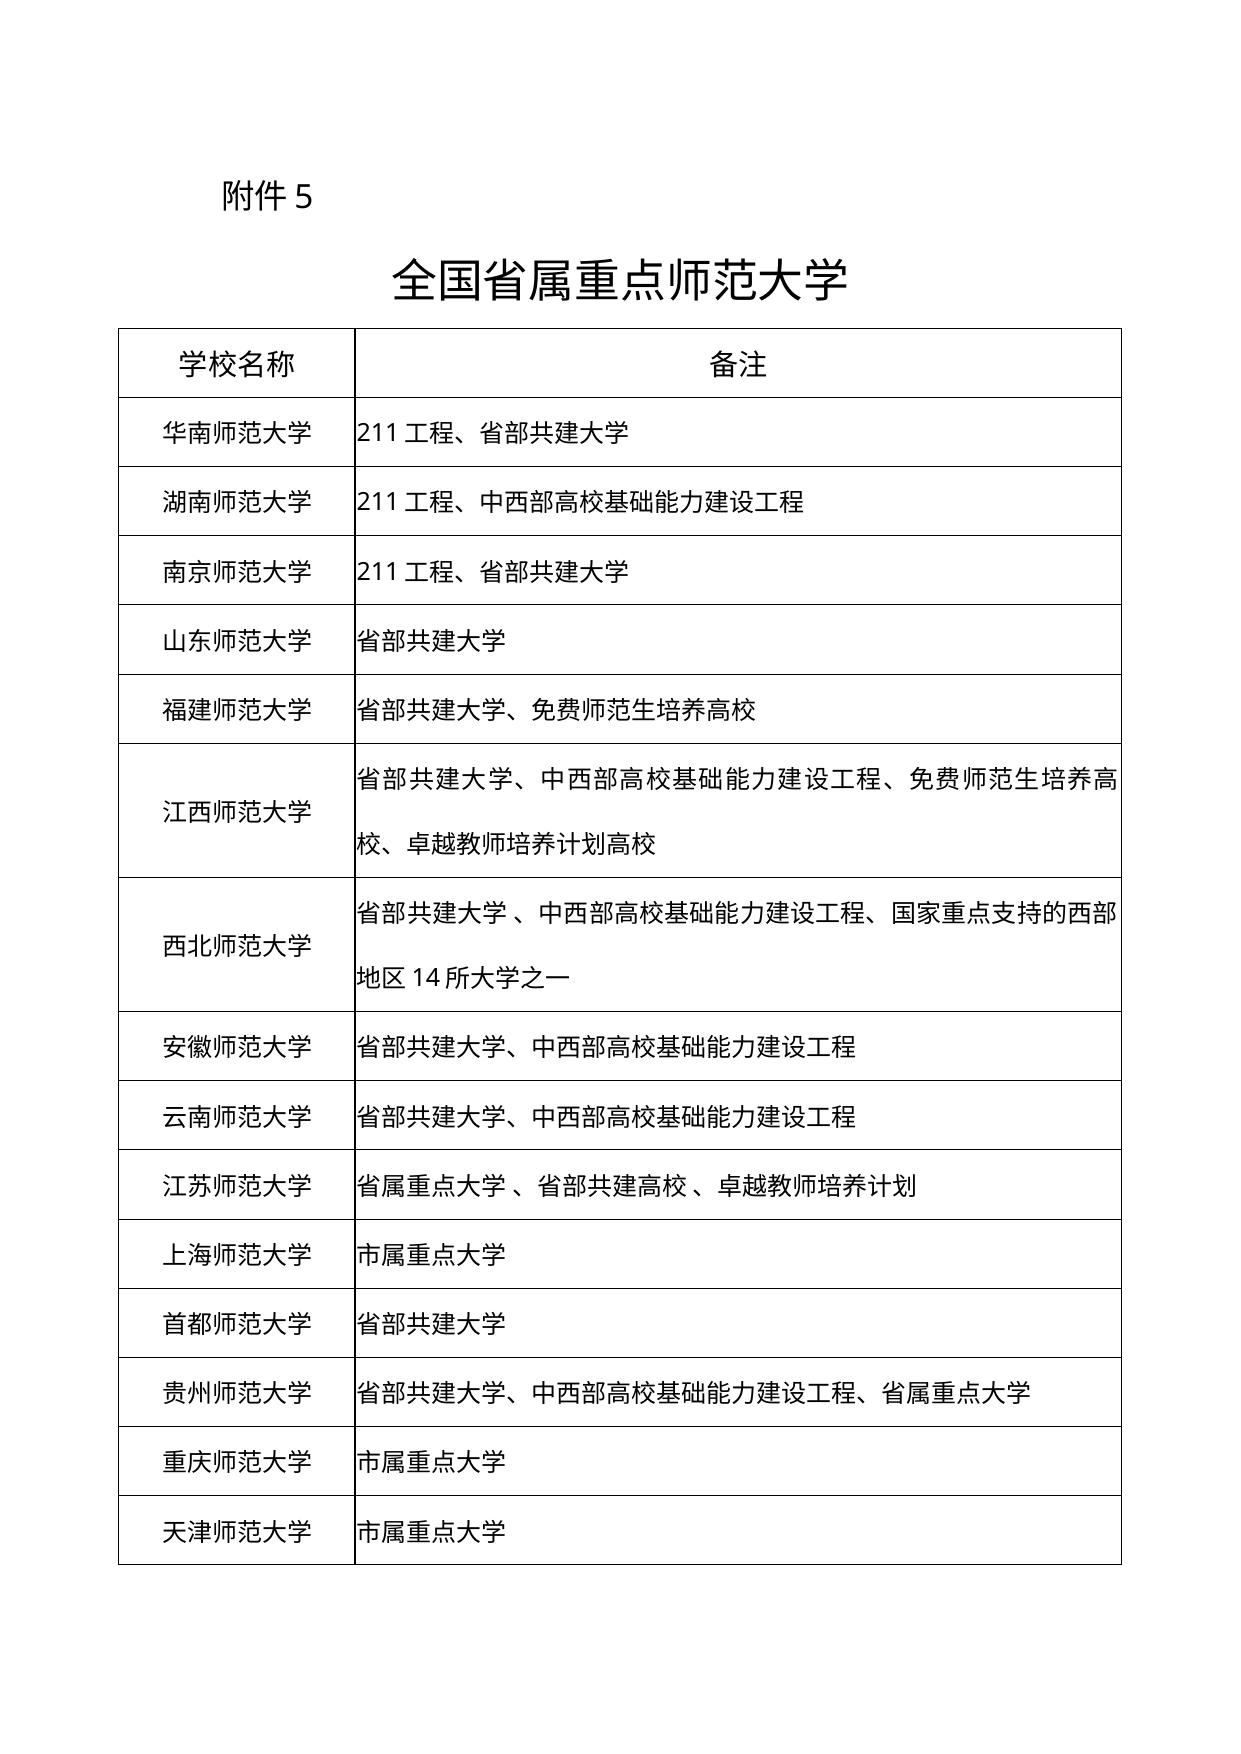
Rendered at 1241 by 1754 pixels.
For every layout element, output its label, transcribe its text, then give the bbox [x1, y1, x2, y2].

table_cell 省部共建大学 、中西部高校基础能力建设工程、国家重点支持的西部地区14所大学之一 [356, 878, 1121, 1011]
table_cell 211工程、省部共建大学 [356, 536, 1121, 604]
table_cell 云南师范大学 [119, 1081, 354, 1149]
table_cell 省部共建大学 [356, 605, 1121, 673]
table_cell 南京师范大学 [119, 536, 354, 604]
table_header 全国省属重点师范大学 [119, 227, 1121, 328]
table_cell 市属重点大学 [356, 1496, 1121, 1564]
table_cell 江苏师范大学 [119, 1150, 354, 1218]
table_cell 省部共建大学、中西部高校基础能力建设工程、免费师范生培养高校、卓越教师培养计划高校 [356, 744, 1121, 877]
table_cell 学校名称 [119, 329, 354, 397]
table_cell 省属重点大学 、省部共建高校 、卓越教师培养计划 [356, 1150, 1121, 1218]
table_cell 省部共建大学 [356, 1289, 1121, 1357]
table_cell 市属重点大学 [356, 1427, 1121, 1495]
table_cell 省部共建大学、免费师范生培养高校 [356, 675, 1121, 743]
table_cell 211工程、中西部高校基础能力建设工程 [356, 467, 1121, 535]
table_cell 江西师范大学 [119, 744, 354, 877]
table_cell 首都师范大学 [119, 1289, 354, 1357]
table_cell 上海师范大学 [119, 1220, 354, 1288]
table_cell 重庆师范大学 [119, 1427, 354, 1495]
table_cell 山东师范大学 [119, 605, 354, 673]
table_cell 省部共建大学、中西部高校基础能力建设工程 [356, 1081, 1121, 1149]
table_cell 211工程、省部共建大学 [356, 398, 1121, 466]
table_cell 备注 [356, 329, 1121, 397]
table_cell 贵州师范大学 [119, 1358, 354, 1426]
table_cell 华南师范大学 [119, 398, 354, 466]
table_cell 省部共建大学、中西部高校基础能力建设工程、省属重点大学 [356, 1358, 1121, 1426]
table_cell 省部共建大学、中西部高校基础能力建设工程 [356, 1012, 1121, 1080]
table_cell 福建师范大学 [119, 675, 354, 743]
table_cell 天津师范大学 [119, 1496, 354, 1564]
table_cell 市属重点大学 [356, 1220, 1121, 1288]
text 附件5 [187, 162, 1053, 227]
table_cell 西北师范大学 [119, 878, 354, 1011]
table_cell 安徽师范大学 [119, 1012, 354, 1080]
table_cell 湖南师范大学 [119, 467, 354, 535]
